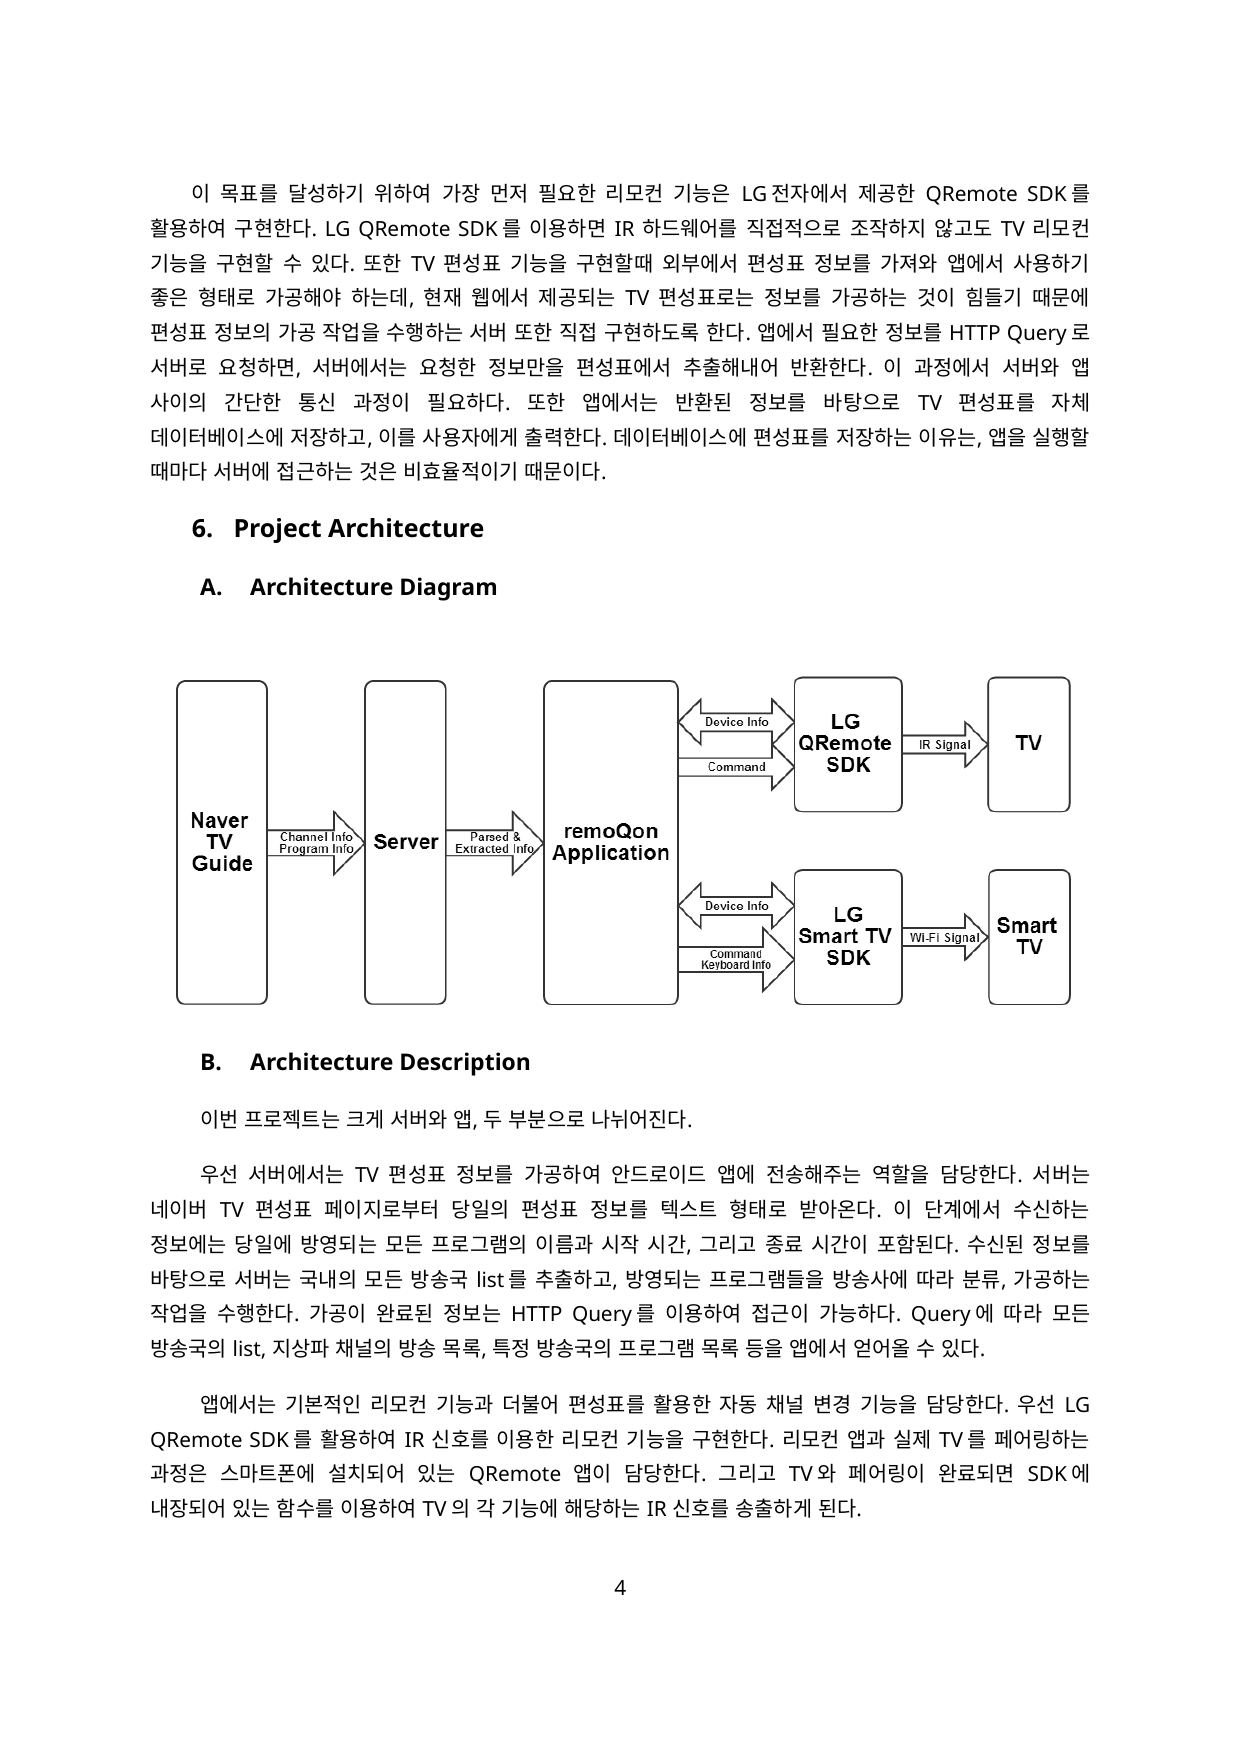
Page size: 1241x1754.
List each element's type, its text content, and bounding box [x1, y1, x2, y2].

text 앱에서는 기본적인 리모컨 기능과 더불어 편성표를 활용한 자동 채널 변경 기능을 담당한다. 우선 LG QRemote SDK를 활용하여 IR 신호를 이용한 리모컨 기능을 구현한다. 리모컨 앱과 실제 TV를 페어링하는 과정은 스마트폰에 설치되어 있는 QRemote 앱이 담당한다. 그리고 TV와 페어링이 완료되면 SDK에 내장되어 있는 함수를 이용하여 TV의 각 기능에 해당하는 IR 신호를 송출하게 된다. [150, 1388, 1090, 1523]
text 이번 프로젝트는 크게 서버와 앱, 두 부분으로 나뉘어진다. [150, 1103, 1090, 1133]
text 우선 서버에서는 TV 편성표 정보를 가공하여 안드로이드 앱에 전송해주는 역할을 담당한다. 서버는 네이버 TV 편성표 페이지로부터 당일의 편성표 정보를 텍스트 형태로 받아온다. 이 단계에서 수신하는 정보에는 당일에 방영되는 모든 프로그램의 이름과 시작 시간, 그리고 종료 시간이 포함된다. 수신된 정보를 바탕으로 서버는 국내의 모든 방송국 list를 추출하고, 방영되는 프로그램들을 방송사에 따라 분류, 가공하는 작업을 수행한다. 가공이 완료된 정보는 HTTP Query를 이용하여 접근이 가능하다. Query에 따라 모든 방송국의 list, 지상파 채널의 방송 목록, 특정 방송국의 프로그램 목록 등을 앱에서 얻어올 수 있다. [150, 1158, 1090, 1363]
subtitle Project Architecture [192, 511, 1090, 545]
text 이 목표를 달성하기 위하여 가장 먼저 필요한 리모컨 기능은 LG전자에서 제공한 QRemote SDK를 활용하여 구현한다. LG QRemote SDK를 이용하면 IR 하드웨어를 직접적으로 조작하지 않고도 TV 리모컨 기능을 구현할 수 있다. 또한 TV 편성표 기능을 구현할때 외부에서 편성표 정보를 가져와 앱에서 사용하기 좋은 형태로 가공해야 하는데, 현재 웹에서 제공되는 TV 편성표로는 정보를 가공하는 것이 힘들기 때문에 편성표 정보의 가공 작업을 수행하는 서버 또한 직접 구현하도록 한다. 앱에서 필요한 정보를 HTTP Query로 서버로 요청하면, 서버에서는 요청한 정보만을 편성표에서 추출해내어 반환한다. 이 과정에서 서버와 앱 사이의 간단한 통신 과정이 필요하다. 또한 앱에서는 반환된 정보를 바탕으로 TV 편성표를 자체 데이터베이스에 저장하고, 이를 사용자에게 출력한다. 데이터베이스에 편성표를 저장하는 이유는, 앱을 실행할 때마다 서버에 접근하는 것은 비효율적이기 때문이다. [150, 177, 1090, 486]
subtitle Architecture Diagram [200, 571, 1090, 602]
picture [150, 627, 1091, 1022]
subtitle Architecture Description [200, 1046, 1090, 1077]
